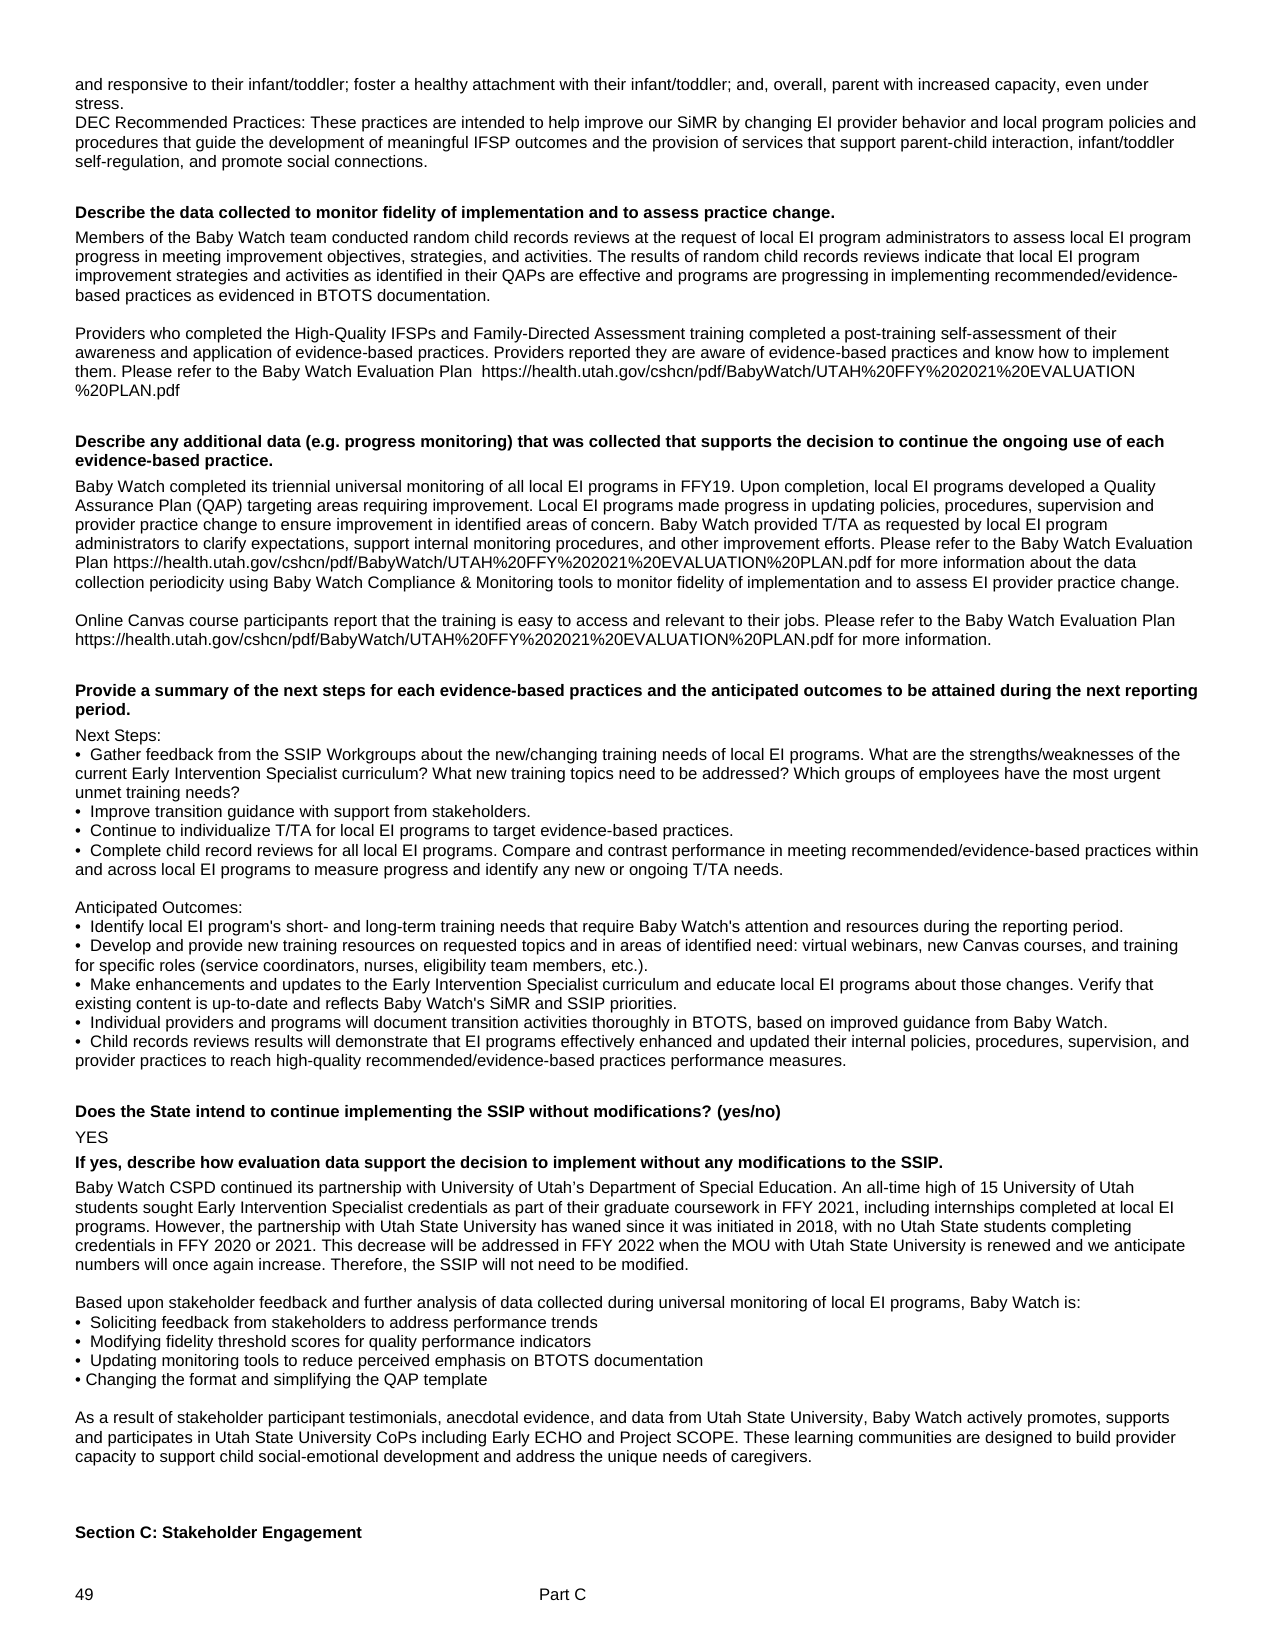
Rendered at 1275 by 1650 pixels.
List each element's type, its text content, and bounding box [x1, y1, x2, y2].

text Baby Watch completed its triennial universal monitoring of all local EI programs in FFY19. Upon completion, local EI programs developed a Quality Assurance Plan (QAP) targeting areas requiring improvement. Local EI programs made progress in updating policies, procedures, supervision and provider practice change to ensure improvement in identified areas of concern. Baby Watch provided T/TA as requested by local EI program administrators to clarify expectations, support internal monitoring procedures, and other improvement efforts. Please refer to the Baby Watch Evaluation Plan https://health.utah.gov/cshcn/pdf/BabyWatch/UTAH%20FFY%202021%20EVALUATION%20PLAN.pdf for more information about the data collection periodicity using Baby Watch Compliance & Monitoring tools to monitor fidelity of implementation and to assess EI provider practice change. Online Canvas course participants report that the training is easy to access and relevant to their jobs. Please refer to the Baby Watch Evaluation Plan https://health.utah.gov/cshcn/pdf/BabyWatch/UTAH%20FFY%202021%20EVALUATION%20PLAN.pdf for more information. [75, 477, 1200, 649]
text Baby Watch CSPD continued its partnership with University of Utah’s Department of Special Education. An all-time high of 15 University of Utah students sought Early Intervention Specialist credentials as part of their graduate coursework in FFY 2021, including internships completed at local EI programs. However, the partnership with Utah State University has waned since it was initiated in 2018, with no Utah State students completing credentials in FFY 2020 or 2021. This decrease will be addressed in FFY 2022 when the MOU with Utah State University is renewed and we anticipate numbers will once again increase. Therefore, the SSIP will not need to be modified. Based upon stakeholder feedback and further analysis of data collected during universal monitoring of local EI programs, Baby Watch is: • Soliciting feedback from stakeholders to address performance trends • Modifying fidelity threshold scores for quality performance indicators • Updating monitoring tools to reduce perceived emphasis on BTOTS documentation • Changing the format and simplifying the QAP template As a result of stakeholder participant testimonials, anecdotal evidence, and data from Utah State University, Baby Watch actively promotes, supports and participates in Utah State University CoPs including Early ECHO and Project SCOPE. These learning communities are designed to build provider capacity to support child social-emotional development and address the unique needs of caregivers. [75, 1178, 1200, 1466]
text If yes, describe how evaluation data support the decision to implement without any modifications to the SSIP. [75, 1153, 1200, 1172]
text Provide a summary of the next steps for each evidence-based practices and the anticipated outcomes to be attained during the next reporting period. [75, 681, 1200, 719]
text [75, 75, 1200, 171]
text Describe the data collected to monitor fidelity of implementation and to assess practice change. [75, 202, 1200, 222]
text Describe any additional data (e.g. progress monitoring) that was collected that supports the decision to continue the ongoing use of each evidence-based practice. [75, 432, 1200, 470]
text Next Steps: • Gather feedback from the SSIP Workgroups about the new/changing training needs of local EI programs. What are the strengths/weaknesses of the current Early Intervention Specialist curriculum? What new training topics need to be addressed? Which groups of employees have the most urgent unmet training needs? • Improve transition guidance with support from stakeholders. • Continue to individualize T/TA for local EI programs to target evidence-based practices. • Complete child record reviews for all local EI programs. Compare and contrast performance in meeting recommended/evidence-based practices within and across local EI programs to measure progress and identify any new or ongoing T/TA needs. Anticipated Outcomes: • Identify local EI program's short- and long-term training needs that require Baby Watch's attention and resources during the reporting period. • Develop and provide new training resources on requested topics and in areas of identified need: virtual webinars, new Canvas courses, and training for specific roles (service coordinators, nurses, eligibility team members, etc.). • Make enhancements and updates to the Early Intervention Specialist curriculum and educate local EI programs about those changes. Verify that existing content is up-to-date and reflects Baby Watch's SiMR and SSIP priorities. • Individual providers and programs will document transition activities thoroughly in BTOTS, based on improved guidance from Baby Watch. • Child records reviews results will demonstrate that EI programs effectively enhanced and updated their internal policies, procedures, supervision, and provider practices to reach high-quality recommended/evidence-based practices performance measures. [75, 725, 1200, 1070]
text Does the State intend to continue implementing the SSIP without modifications? (yes/no) [75, 1102, 1200, 1121]
text YES [75, 1127, 1200, 1147]
text Members of the Baby Watch team conducted random child records reviews at the request of local EI program administrators to assess local EI program progress in meeting improvement objectives, strategies, and activities. The results of random child records reviews indicate that local EI program improvement strategies and activities as identified in their QAPs are effective and programs are progressing in implementing recommended/evidence-based practices as evidenced in BTOTS documentation. Providers who completed the High-Quality IFSPs and Family-Directed Assessment training completed a post-training self-assessment of their awareness and application of evidence-based practices. Providers reported they are aware of evidence-based practices and know how to implement them. Please refer to the Baby Watch Evaluation Plan https://health.utah.gov/cshcn/pdf/BabyWatch/UTAH%20FFY%202021%20EVALUATION%20PLAN.pdf [75, 228, 1200, 400]
text Section C: Stakeholder Engagement [75, 1523, 1200, 1542]
